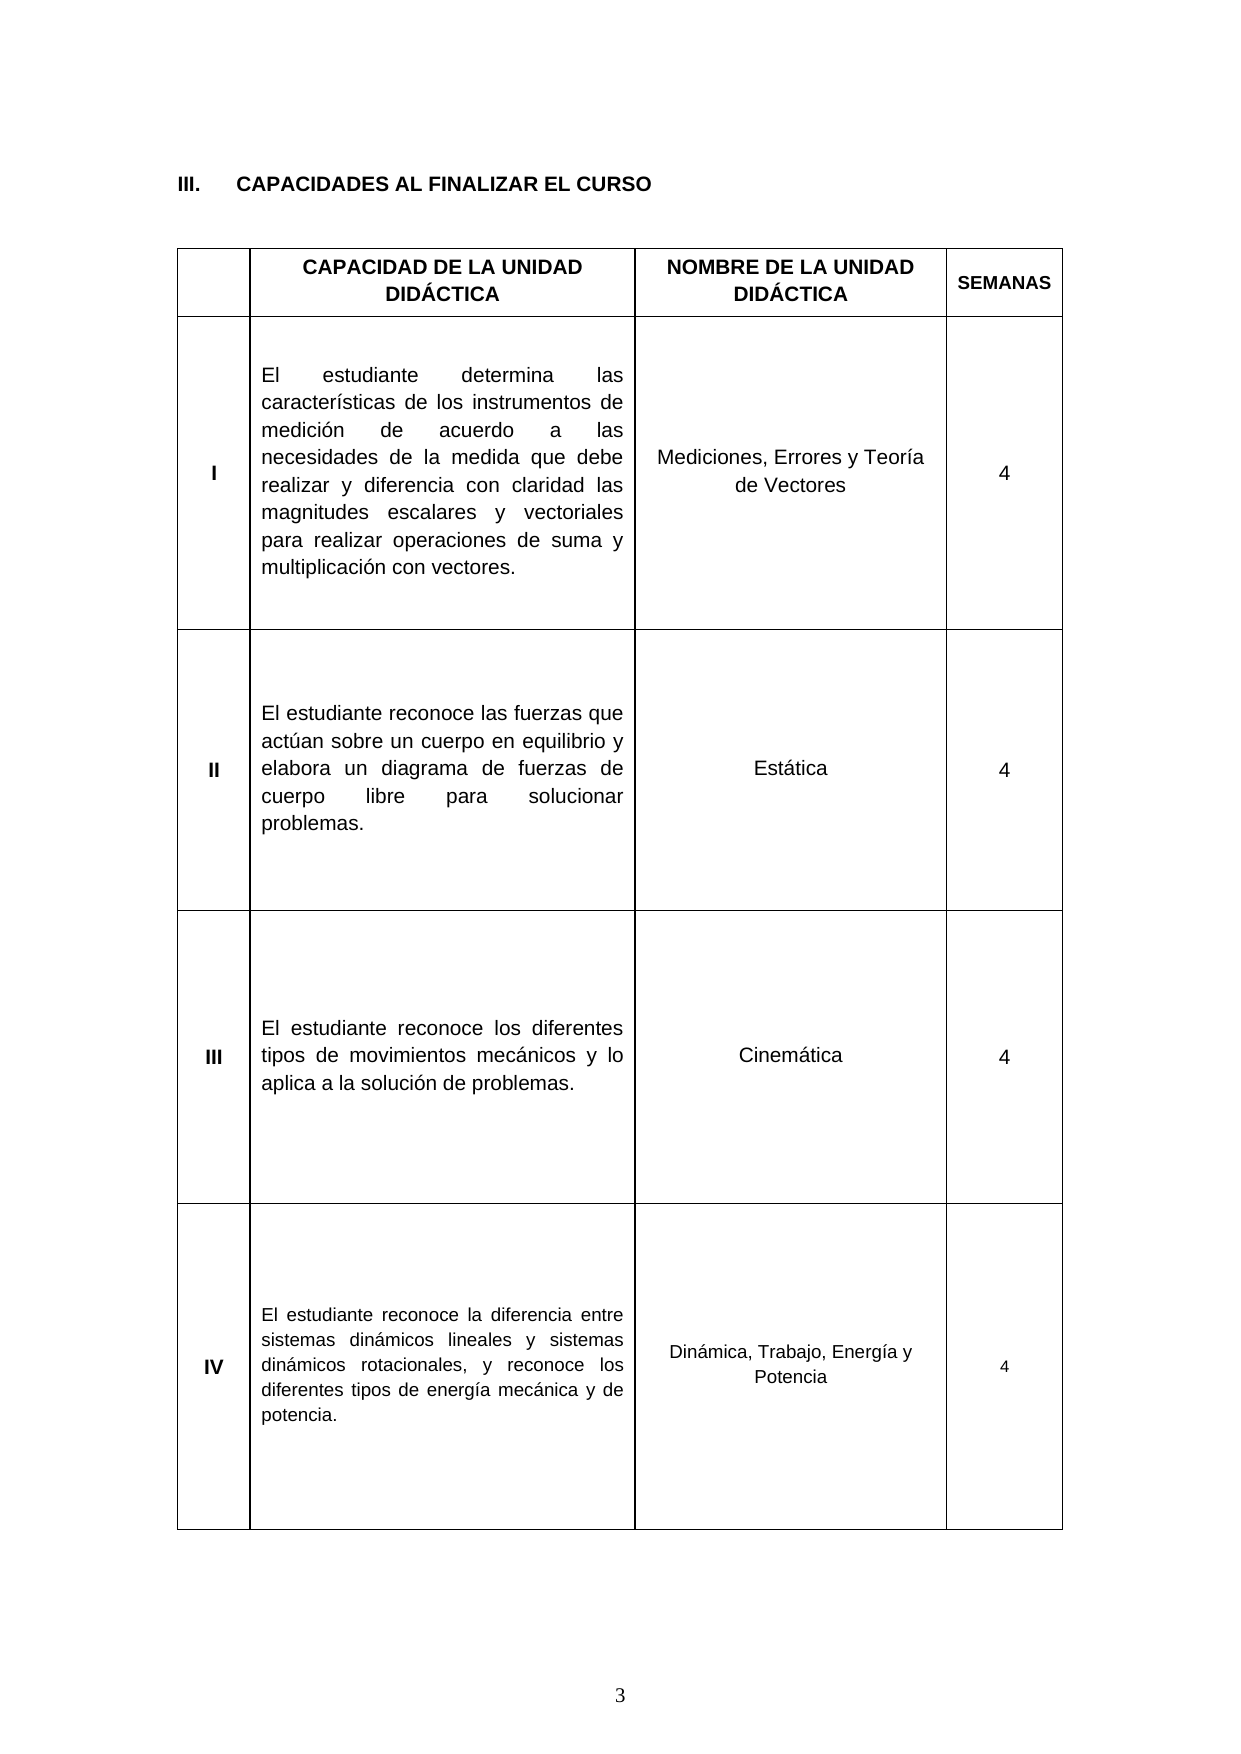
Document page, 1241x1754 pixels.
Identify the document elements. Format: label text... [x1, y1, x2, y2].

table_cell Estática [636, 630, 946, 910]
table_cell El estudiante reconoce las fuerzas que actúan sobre un cuerpo en equilibrio y elabora un diagrama de fuerzas de cuerpo libre para solucionar problemas. [251, 630, 634, 910]
table_cell El estudiante reconoce la diferencia entre sistemas dinámicos lineales y sistemas dinámicos rotacionales, y reconoce los diferentes tipos de energía mecánica y de potencia. [251, 1204, 634, 1529]
list CAPACIDADES AL FINALIZAR EL CURSO [177, 172, 1063, 196]
table_cell II [178, 630, 249, 910]
table_cell I [178, 317, 249, 629]
table_header NOMBRE DE LA UNIDAD DIDÁCTICA [636, 249, 946, 316]
table_header SEMANAS [947, 249, 1062, 316]
table_cell III [178, 911, 249, 1203]
table_cell El estudiante determina las características de los instrumentos de medición de acuerdo a las necesidades de la medida que debe realizar y diferencia con claridad las magnitudes escalares y vectoriales para realizar operaciones de suma y multiplicación con vectores. [251, 317, 634, 629]
table_cell El estudiante reconoce los diferentes tipos de movimientos mecánicos y lo aplica a la solución de problemas. [251, 911, 634, 1203]
table_cell Mediciones, Errores y Teoría de Vectores [636, 317, 946, 629]
table_cell IV [178, 1204, 249, 1529]
table_cell Dinámica, Trabajo, Energía y Potencia [636, 1204, 946, 1529]
table_cell 4 [947, 630, 1062, 910]
table_cell 4 [947, 911, 1062, 1203]
table_header CAPACIDAD DE LA UNIDAD DIDÁCTICA [251, 249, 634, 316]
table_header [178, 249, 249, 316]
table_cell 4 [947, 317, 1062, 629]
table_cell 4 [947, 1204, 1062, 1529]
table_cell Cinemática [636, 911, 946, 1203]
